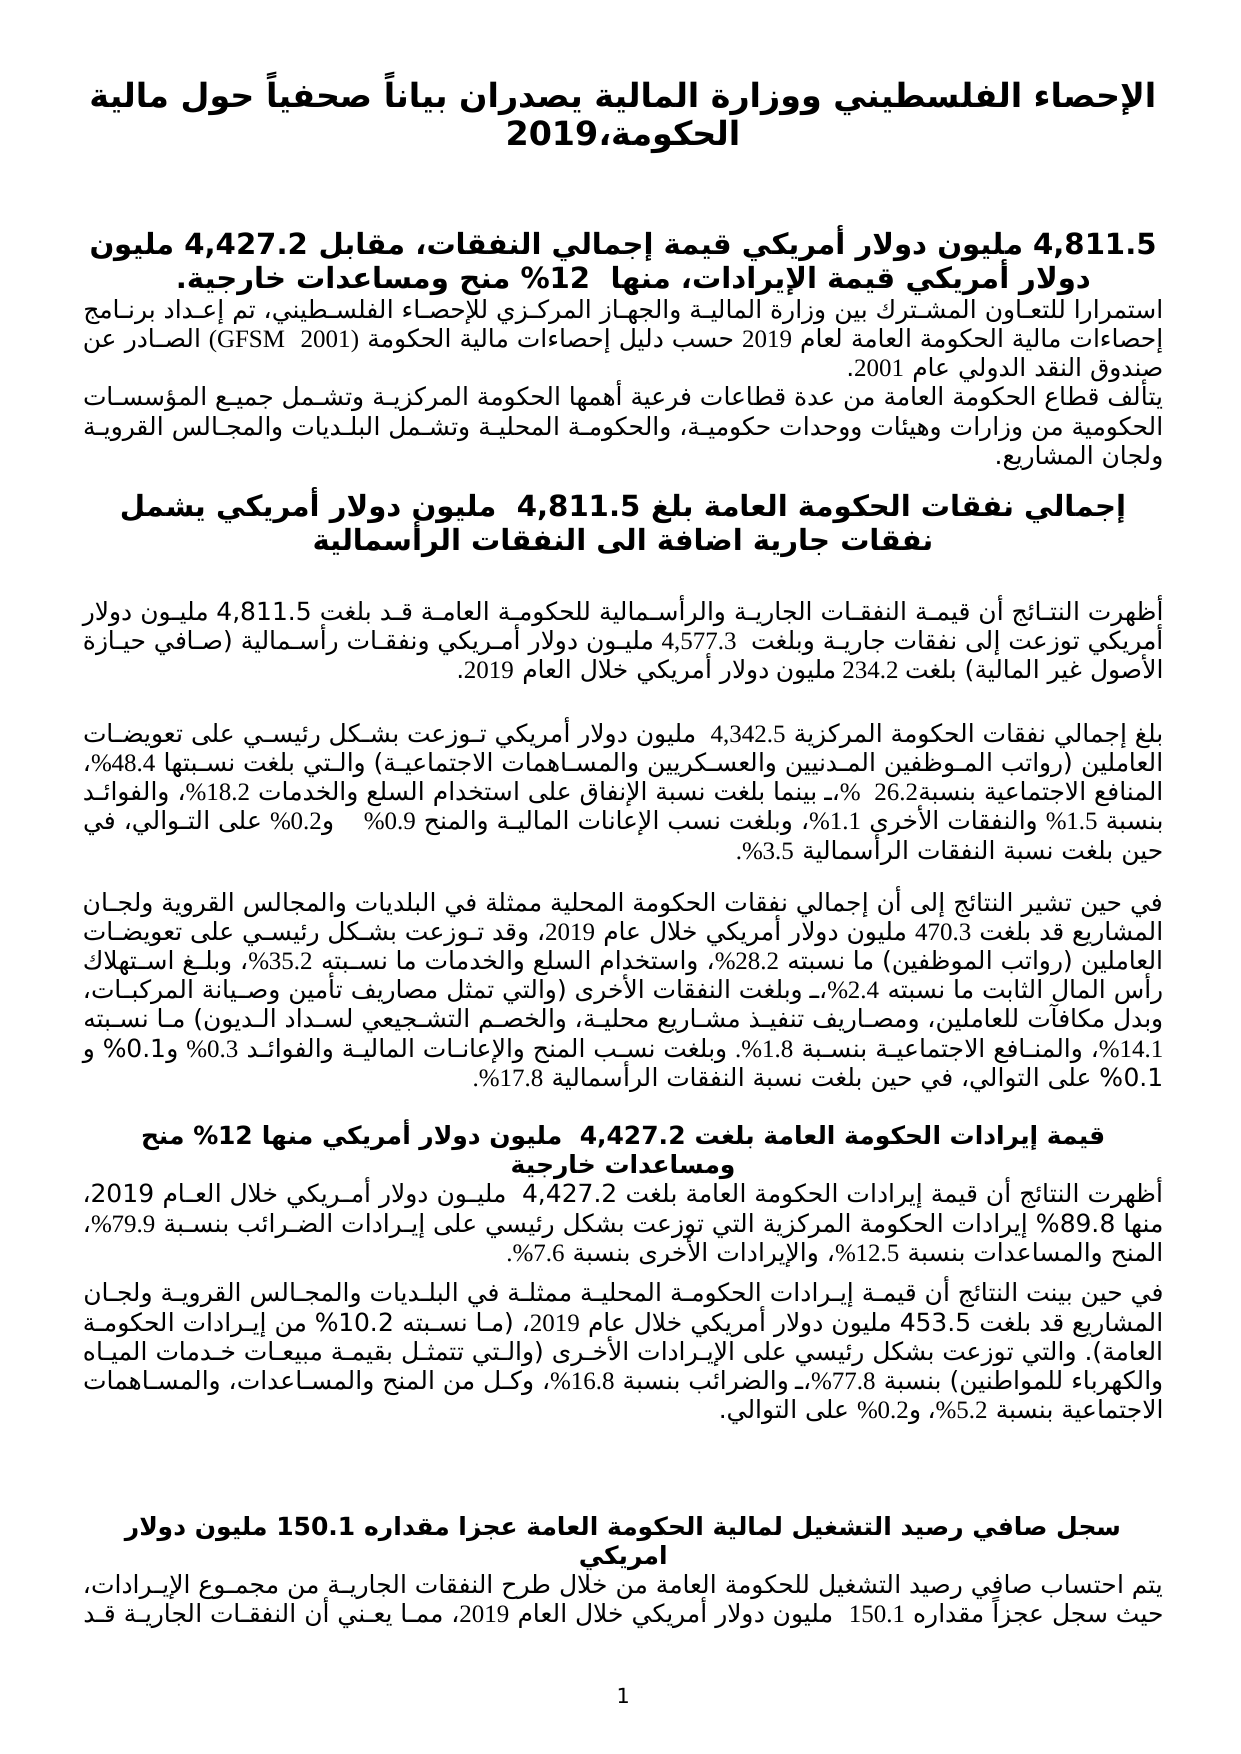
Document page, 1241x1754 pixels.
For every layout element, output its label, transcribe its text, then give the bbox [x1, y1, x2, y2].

text 4,811.5 مليون دولار أمريكي قيمة إجمالي النفقات، مقابل 4,427.2 مليون دولار أمريكي قيمة الإيرادات، منها 12% منح ومساعدات خارجية. [83, 227, 1163, 295]
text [83, 1570, 1163, 1629]
text في حين تشير النتائج إلى أن إجمالي نفقات الحكومة المحلية ممثلة في البلديات والمجالس القروية ولجان المشاريع قد بلغت 470.3 مليون دولار أمريكي خلال عام 2019، وقد توزعت بشكل رئيسي على تعويضات العاملين (رواتب الموظفين) ما نسبته 28.2%، واستخدام السلع والخدمات ما نسبته 35.2%، وبلغ استهلاك رأس المال الثابت ما نسبته 2.4%، وبلغت النفقات الأخرى (والتي تمثل مصاريف تأمين وصيانة المركبات، وبدل مكافآت للعاملين، ومصاريف تنفيذ مشاريع محلية، والخصم التشجيعي لسداد الديون) ما نسبته 14.1%، والمنافع الاجتماعية بنسبة 1.8%. وبلغت نسب المنح والإعانات المالية والفوائد 0.3% و0.1% و0.1% على التوالي، في حين بلغت نسبة النفقات الرأسمالية 17.8%. [83, 888, 1163, 1092]
text أظهرت النتائج أن قيمة النفقات الجارية والرأسمالية للحكومة العامة قد بلغت 4,811.5 مليون دولار أمريكي توزعت إلى نفقات جارية وبلغت 4,577.3 مليون دولار أمريكي ونفقات رأسمالية (صافي حيازة الأصول غير المالية) بلغت 234.2 مليون دولار أمريكي خلال العام 2019. [83, 597, 1163, 684]
text سجل صافي رصيد التشغيل لمالية الحكومة العامة عجزا مقداره 150.1 مليون دولار امريكي [83, 1512, 1163, 1570]
text في حين بينت النتائج أن قيمة إيرادات الحكومة المحلية ممثلة في البلديات والمجالس القروية ولجان المشاريع قد بلغت 453.5 مليون دولار أمريكي خلال عام 2019، (ما نسبته 10.2% من إيرادات الحكومة العامة). والتي توزعت بشكل رئيسي على الإيرادات الأخرى (والتي تتمثل بقيمة مبيعات خدمات المياه والكهرباء للمواطنين) بنسبة 77.8%، والضرائب بنسبة 16.8%، وكل من المنح والمساعدات، والمساهمات الاجتماعية بنسبة 5.2%، و0.2% على التوالي. [83, 1278, 1163, 1425]
text استمرارا للتعاون المشترك بين وزارة المالية والجهاز المركزي للإحصاء الفلسطيني، تم إعداد برنامج إحصاءات مالية الحكومة العامة لعام 2019 حسب دليل إحصاءات مالية الحكومة (GFSM 2001) الصادر عن صندوق النقد الدولي عام 2001. [83, 295, 1163, 383]
text يتألف قطاع الحكومة العامة من عدة قطاعات فرعية أهمها الحكومة المركزية وتشمل جميع المؤسسات الحكومية من وزارات وهيئات ووحدات حكومية، والحكومة المحلية وتشمل البلديات والمجالس القروية ولجان المشاريع. [83, 383, 1163, 470]
text إجمالي نفقات الحكومة العامة بلغ 4,811.5 مليون دولار أمريكي يشمل نفقات جارية اضافة الى النفقات الرأسمالية [83, 489, 1163, 557]
text قيمة إيرادات الحكومة العامة بلغت 4,427.2 مليون دولار أمريكي منها 12% منح ومساعدات خارجية [83, 1121, 1163, 1179]
text أظهرت النتائج أن قيمة إيرادات الحكومة العامة بلغت 4,427.2 مليون دولار أمريكي خلال العام 2019، منها 89.8% إيرادات الحكومة المركزية التي توزعت بشكل رئيسي على إيرادات الضرائب بنسبة 79.9%، المنح والمساعدات بنسبة 12.5%، والإيرادات الأخرى بنسبة 7.6%. [83, 1179, 1163, 1267]
text الإحصاء الفلسطيني ووزارة المالية يصدران بياناً صحفياً حول مالية الحكومة،2019 [83, 76, 1163, 154]
text بلغ إجمالي نفقات الحكومة المركزية 4,342.5 مليون دولار أمريكي توزعت بشكل رئيسي على تعويضات العاملين (رواتب الموظفين المدنيين والعسكريين والمساهمات الاجتماعية) والتي بلغت نسبتها 48.4%، المنافع الاجتماعية بنسبة26.2 %، بينما بلغت نسبة الإنفاق على استخدام السلع والخدمات 18.2%، والفوائد بنسبة 1.5% والنفقات الأخرى 1.1%، وبلغت نسب الإعانات المالية والمنح 0.9% و0.2% على التوالي، في حين بلغت نسبة النفقات الرأسمالية 3.5%. [83, 719, 1163, 865]
